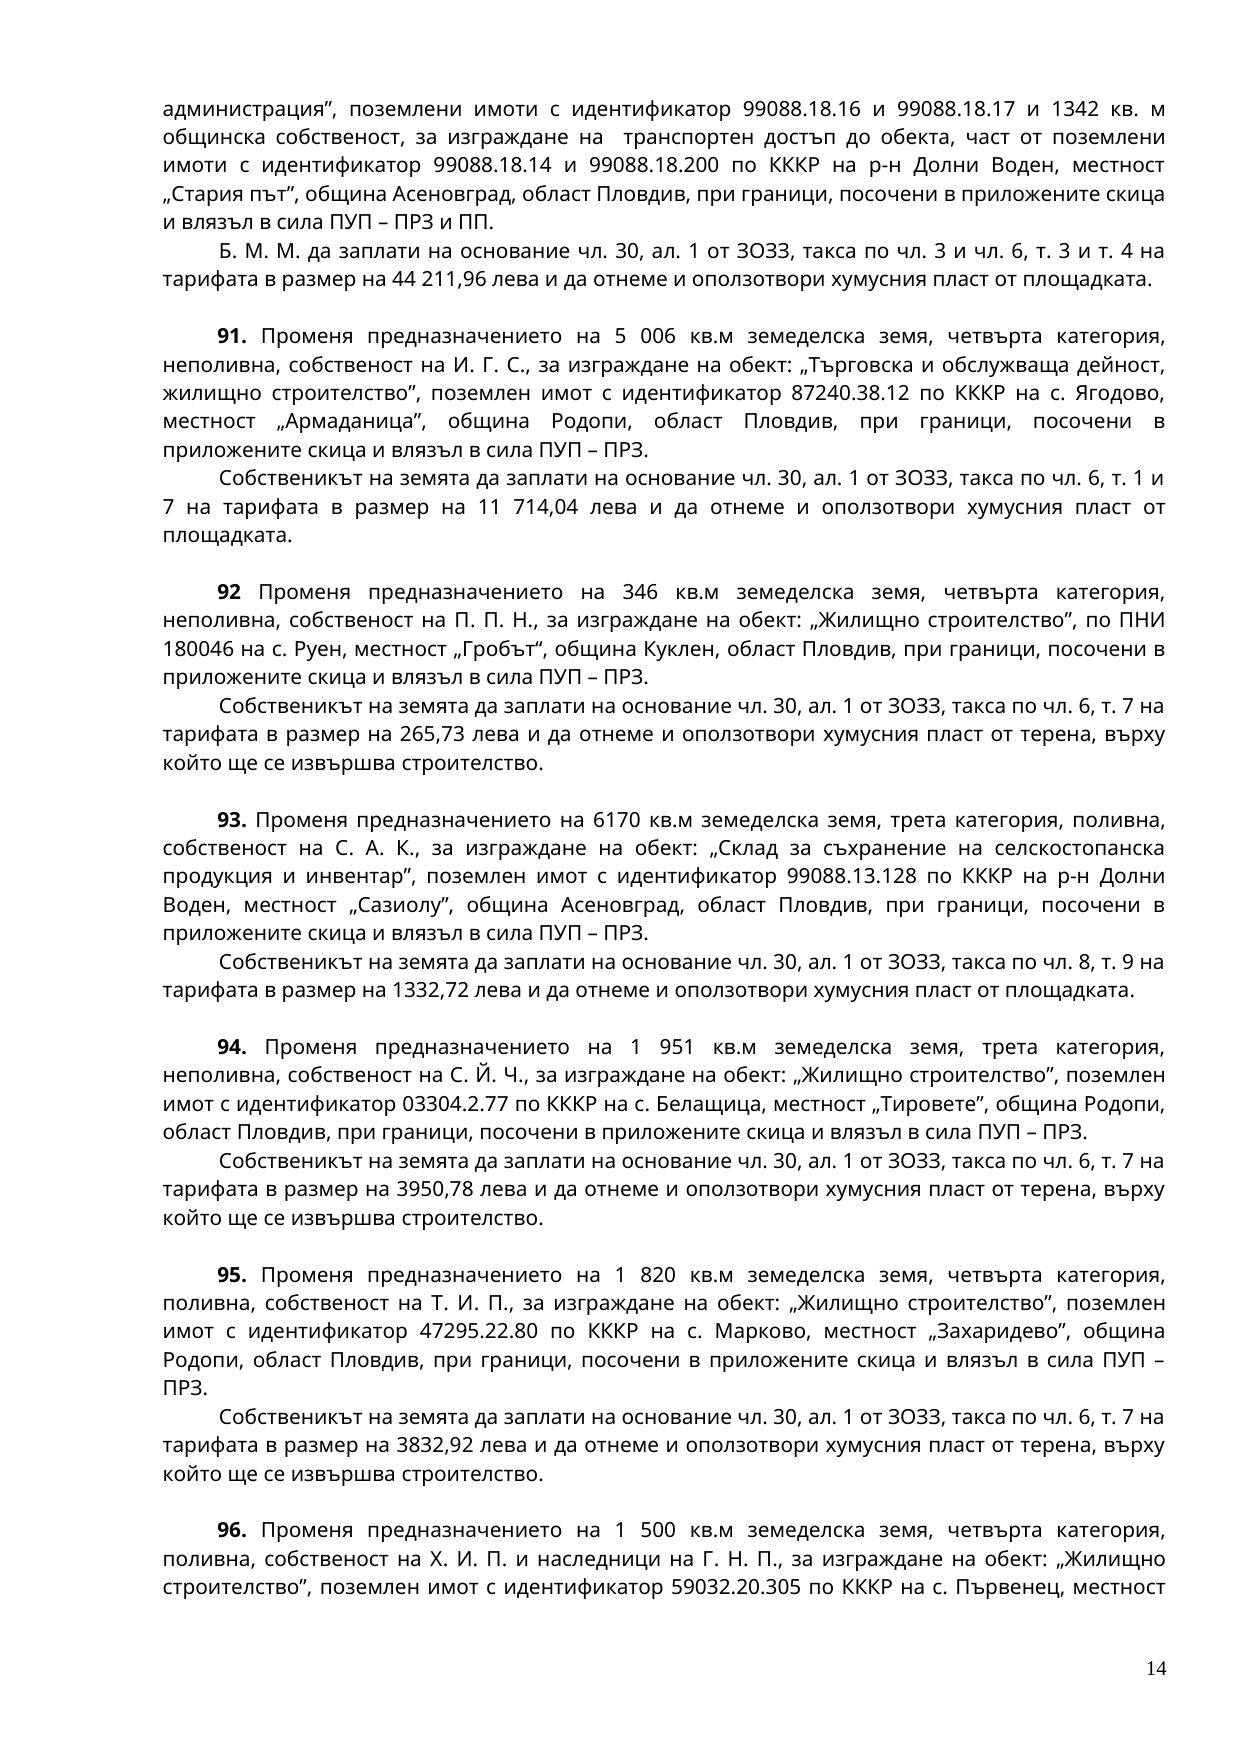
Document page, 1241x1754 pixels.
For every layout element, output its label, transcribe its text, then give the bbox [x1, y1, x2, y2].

text Собственикът на земята да заплати на основание чл. 30, ал. 1 от ЗОЗЗ, такса по чл. 6, т. 1 и 7 на тарифата в размер на 11 714,04 лева и да отнеме и оползотвори хумусния пласт от площадката. [162, 463, 1167, 549]
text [162, 1516, 1167, 1601]
text Собственикът на земята да заплати на основание чл. 30, ал. 1 от ЗОЗЗ, такса по чл. 8, т. 9 на тарифата в размер на 1332,72 лева и да отнеме и оползотвори хумусния пласт от площадката. [162, 947, 1167, 1004]
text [162, 94, 1167, 236]
text 94. Променя предназначението на 1 951 кв.м земеделска земя, трета категория, неполивна, собственост на С. Й. Ч., за изграждане на обект: „Жилищно строителство”, поземлен имот с идентификатор 03304.2.77 по КККР на с. Белащица, местност „Тировете”, община Родопи, област Пловдив, при граници, посочени в приложените скица и влязъл в сила ПУП – ПРЗ. [162, 1032, 1167, 1146]
text 92 Променя предназначението на 346 кв.м земеделска земя, четвърта категория, неполивна, собственост на П. П. Н., за изграждане на обект: „Жилищно строителство”, по ПНИ 180046 на с. Руен, местност „Гробът“, община Куклен, област Пловдив, при граници, посочени в приложените скица и влязъл в сила ПУП – ПРЗ. [162, 577, 1167, 691]
text 93. Променя предназначението на 6170 кв.м земеделска земя, трета категория, поливна, собственост на С. А. К., за изграждане на обект: „Склад за съхранение на селскостопанска продукция и инвентар”, поземлен имот с идентификатор 99088.13.128 по КККР на р-н Долни Воден, местност „Сазиолу”, община Асеновград, област Пловдив, при граници, посочени в приложените скица и влязъл в сила ПУП – ПРЗ. [162, 805, 1167, 947]
text 95. Променя предназначението на 1 820 кв.м земеделска земя, четвърта категория, поливна, собственост на Т. И. П., за изграждане на обект: „Жилищно строителство”, поземлен имот с идентификатор 47295.22.80 по КККР на с. Марково, местност „Захаридево”, община Родопи, област Пловдив, при граници, посочени в приложените скица и влязъл в сила ПУП – ПРЗ. [162, 1260, 1167, 1402]
text Собственикът на земята да заплати на основание чл. 30, ал. 1 от ЗОЗЗ, такса по чл. 6, т. 7 на тарифата в размер на 265,73 лева и да отнеме и оползотвори хумусния пласт от терена, върху който ще се извършва строителство. [162, 691, 1167, 776]
text Б. М. М. да заплати на основание чл. 30, ал. 1 от ЗОЗЗ, такса по чл. 3 и чл. 6, т. 3 и т. 4 на тарифата в размер на 44 211,96 лева и да отнеме и оползотвори хумусния пласт от площадката. [162, 236, 1167, 293]
text Собственикът на земята да заплати на основание чл. 30, ал. 1 от ЗОЗЗ, такса по чл. 6, т. 7 на тарифата в размер на 3950,78 лева и да отнеме и оползотвори хумусния пласт от терена, върху който ще се извършва строителство. [162, 1146, 1167, 1231]
text 91. Променя предназначението на 5 006 кв.м земеделска земя, четвърта категория, неполивна, собственост на И. Г. С., за изграждане на обект: „Търговска и обслужваща дейност, жилищно строителство”, поземлен имот с идентификатор 87240.38.12 по КККР на с. Ягодово, местност „Армаданица”, община Родопи, област Пловдив, при граници, посочени в приложените скица и влязъл в сила ПУП – ПРЗ. [162, 321, 1167, 463]
text Собственикът на земята да заплати на основание чл. 30, ал. 1 от ЗОЗЗ, такса по чл. 6, т. 7 на тарифата в размер на 3832,92 лева и да отнеме и оползотвори хумусния пласт от терена, върху който ще се извършва строителство. [162, 1402, 1167, 1487]
